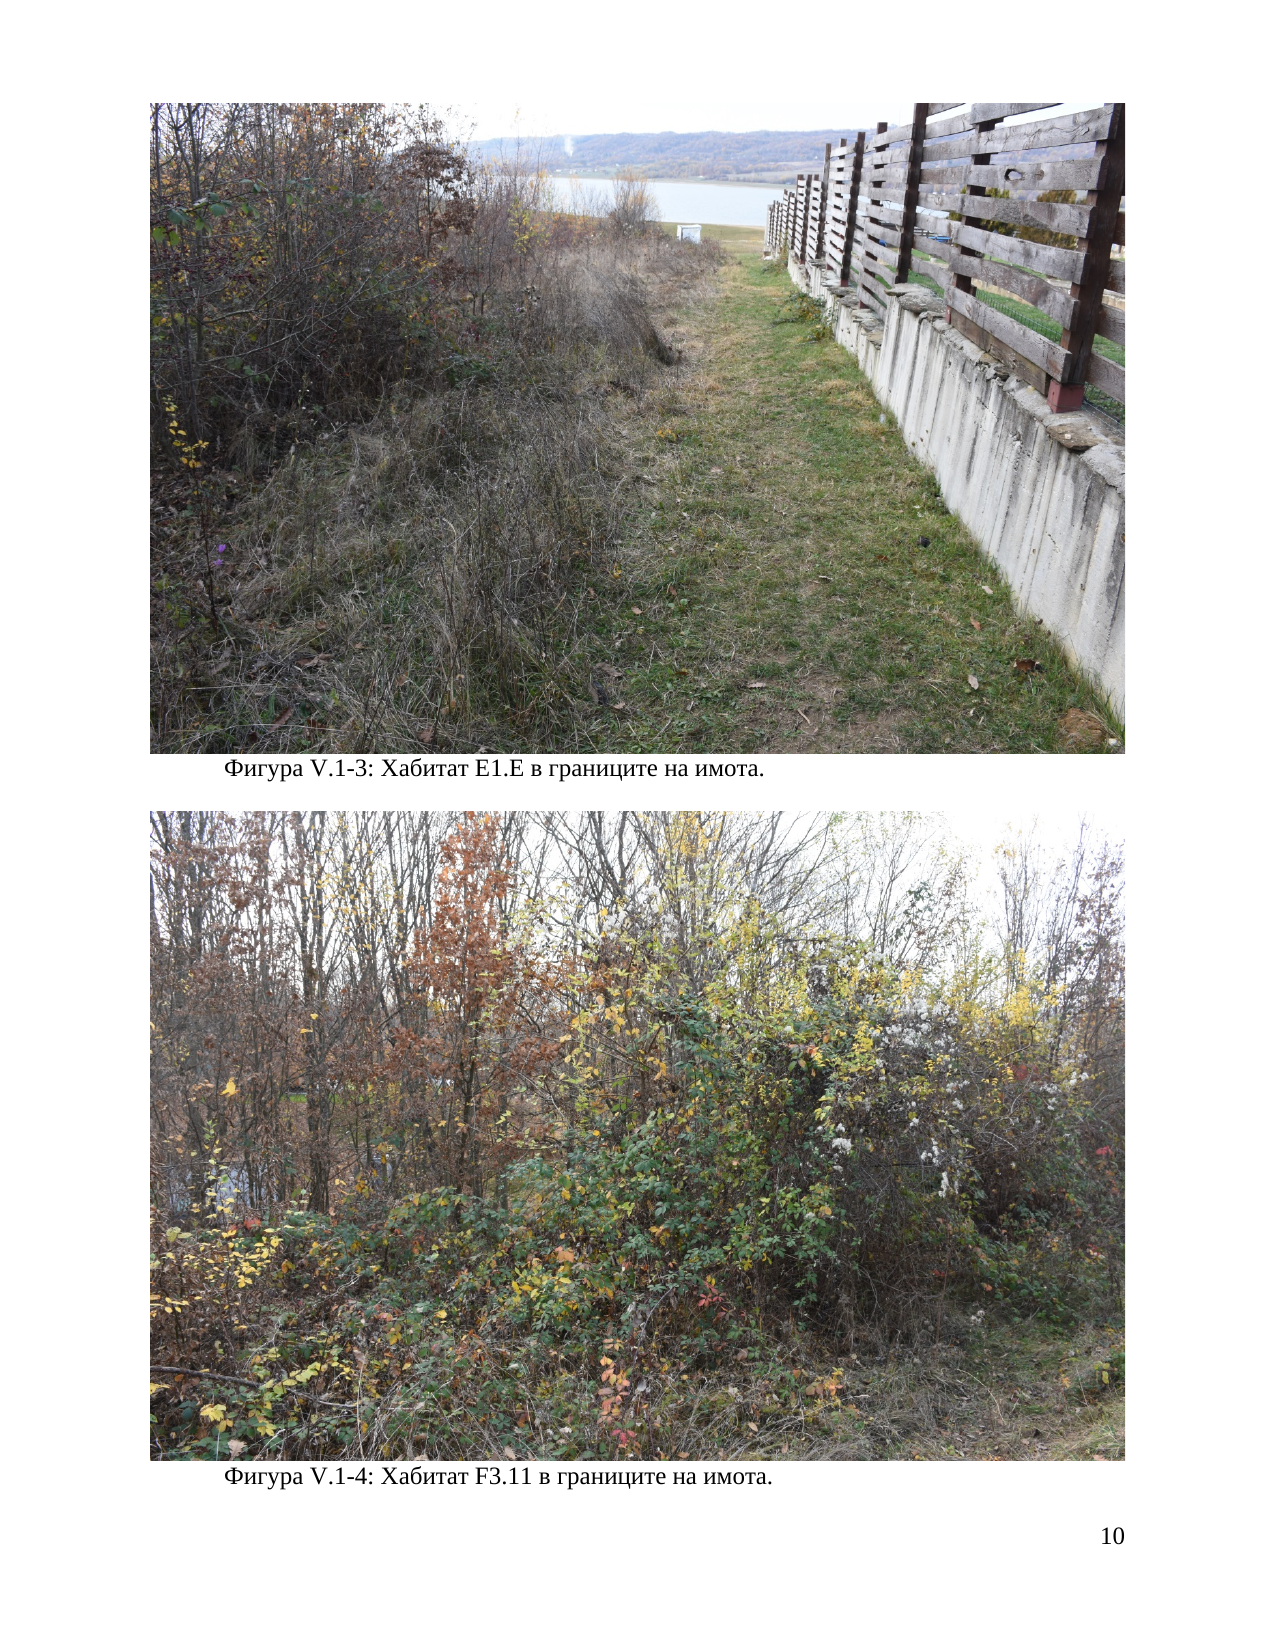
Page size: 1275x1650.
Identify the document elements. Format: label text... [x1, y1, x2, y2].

text Фигура V.1-3: Хабитат E1.E в границите на имота. [150, 754, 1125, 782]
picture [150, 103, 1125, 754]
text Фигура V.1-4: Хабитат F3.11 в границите на имота. [150, 1461, 1125, 1490]
picture [150, 811, 1125, 1461]
